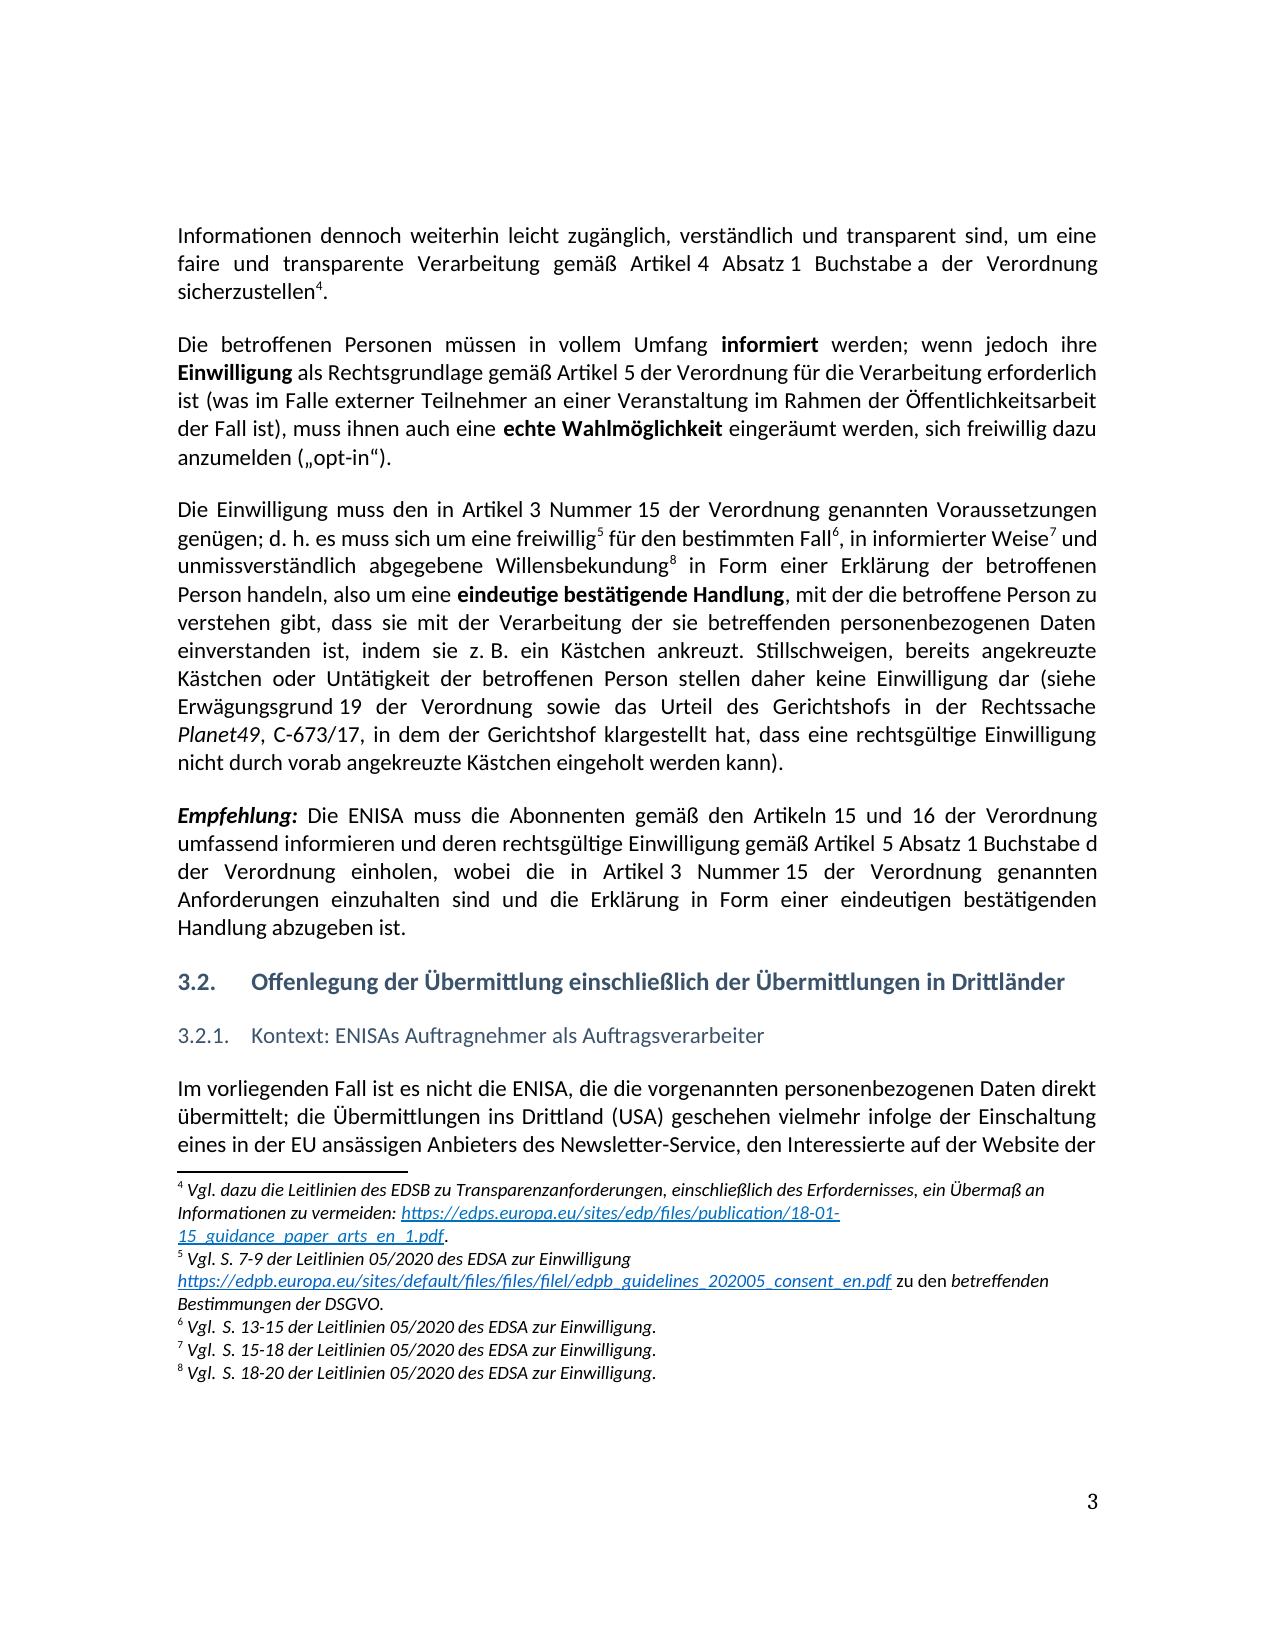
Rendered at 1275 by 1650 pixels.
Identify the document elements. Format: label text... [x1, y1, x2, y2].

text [177, 221, 1098, 306]
text Empfehlung: Die ENISA muss die Abonnenten gemäß den Artikeln 15 und 16 der Verordnung umfassend informieren und deren rechtsgültige Einwilligung gemäß Artikel 5 Absatz 1 Buchstabe d der Verordnung einholen, wobei die in Artikel 3 Nummer 15 der Verordnung genannten Anforderungen einzuhalten sind und die Erklärung in Form einer eindeutigen bestätigenden Handlung abzugeben ist. [177, 801, 1098, 941]
text Die betroffenen Personen müssen in vollem Umfang informiert werden; wenn jedoch ihre Einwilligung als Rechtsgrundlage gemäß Artikel 5 der Verordnung für die Verarbeitung erforderlich ist (was im Falle externer Teilnehmer an einer Veranstaltung im Rahmen der Öffentlichkeitsarbeit der Fall ist), muss ihnen auch eine echte Wahlmöglichkeit eingeräumt werden, sich freiwillig dazu anzumelden („opt-in“). [177, 331, 1098, 471]
text Die Einwilligung muss den in Artikel 3 Nummer 15 der Verordnung genannten Voraussetzungen genügen; d. h. es muss sich um eine freiwillig für den bestimmten Fall, in informierter Weise und unmissverständlich abgegebene Willensbekundung in Form einer Erklärung der betroffenen Person handeln, also um eine eindeutige bestätigende Handlung, mit der die betroffene Person zu verstehen gibt, dass sie mit der Verarbeitung der sie betreffenden personenbezogenen Daten einverstanden ist, indem sie z. B. ein Kästchen ankreuzt. Stillschweigen, bereits angekreuzte Kästchen oder Untätigkeit der betroffenen Person stellen daher keine Einwilligung dar (siehe Erwägungsgrund 19 der Verordnung sowie das Urteil des Gerichtshofs in der Rechtssache Planet49, C-673/17, in dem der Gerichtshof klargestellt hat, dass eine rechtsgültige Einwilligung nicht durch vorab angekreuzte Kästchen eingeholt werden kann). [177, 496, 1098, 776]
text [177, 1074, 1098, 1158]
list Offenlegung der Übermittlung einschließlich der Übermittlungen in Drittländer [177, 966, 1098, 996]
list Kontext: ENISAs Auftragnehmer als Auftragsverarbeiter [177, 1021, 1098, 1049]
